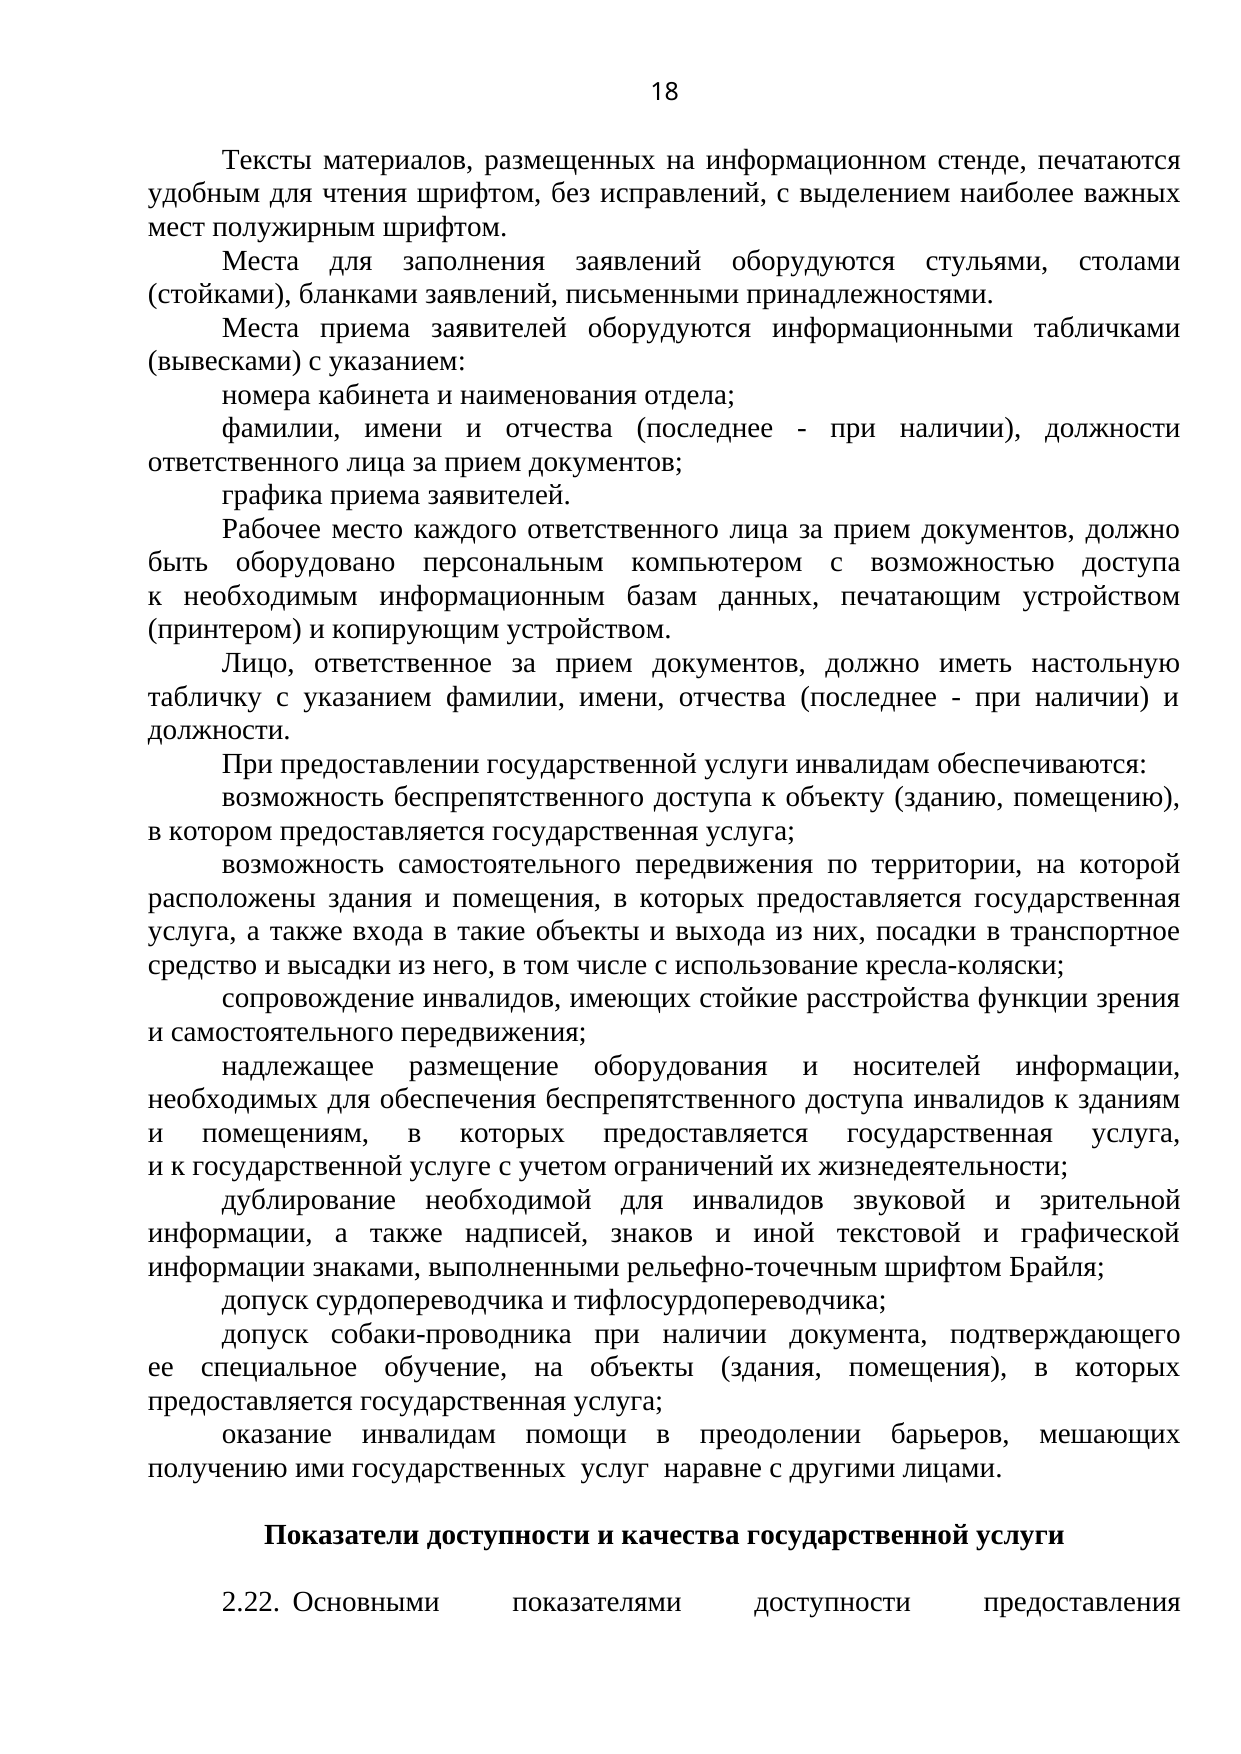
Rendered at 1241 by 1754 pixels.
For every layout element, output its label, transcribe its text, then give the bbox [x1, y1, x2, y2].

text сопровождение инвалидов, имеющих стойкие расстройства функции зрения и самостоятельного передвижения; [148, 981, 1181, 1048]
text Места для заполнения заявлений оборудуются стульями, столами (стойками), бланками заявлений, письменными принадлежностями. [148, 243, 1181, 310]
text допуск собаки-проводника при наличии документа, подтверждающего ее специальное обучение, на объекты (здания, помещения), в которых предоставляется государственная услуга; [148, 1316, 1181, 1417]
text допуск сурдопереводчика и тифлосурдопереводчика; [148, 1282, 1181, 1316]
text Лицо, ответственное за прием документов, должно иметь настольную табличку с указанием фамилии, имени, отчества (последнее - при наличии) и должности. [148, 645, 1181, 746]
text дублирование необходимой для инвалидов звуковой и зрительной информации, а также надписей, знаков и иной текстовой и графической информации знаками, выполненными рельефно-точечным шрифтом Брайля; [148, 1182, 1181, 1282]
text Места приема заявителей оборудуются информационными табличками (вывесками) с указанием: [148, 310, 1181, 377]
text номера кабинета и наименования отдела; [148, 377, 1181, 410]
text возможность беспрепятственного доступа к объекту (зданию, помещению), в котором предоставляется государственная услуга; [148, 779, 1181, 846]
text Рабочее место каждого ответственного лица за прием документов, должно быть оборудовано персональным компьютером с возможностью доступа к необходимым информационным базам данных, печатающим устройством (принтером) и копирующим устройством. [148, 511, 1181, 645]
text фамилии, имени и отчества (последнее - при наличии), должности ответственного лица за прием документов; [148, 410, 1181, 477]
text возможность самостоятельного передвижения по территории, на которой расположены здания и помещения, в которых предоставляется государственная услуга, а также входа в такие объекты и выхода из них, посадки в транспортное средство и высадки из него, в том числе с использование кресла-коляски; [148, 846, 1181, 981]
text надлежащее размещение оборудования и носителей информации, необходимых для обеспечения беспрепятственного доступа инвалидов к зданиям и помещениям, в которых предоставляется государственная услуга, и к государственной услуге с учетом ограничений их жизнедеятельности; [148, 1048, 1181, 1182]
text Показатели доступности и качества государственной услуги [148, 1517, 1181, 1551]
text При предоставлении государственной услуги инвалидам обеспечиваются: [148, 746, 1181, 779]
text Тексты материалов, размещенных на информационном стенде, печатаются удобным для чтения шрифтом, без исправлений, с выделением наиболее важных мест полужирным шрифтом. [148, 142, 1181, 243]
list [148, 1584, 1181, 1618]
text оказание инвалидам помощи в преодолении барьеров, мешающих получению ими государственных услуг наравне с другими лицами. [148, 1417, 1181, 1484]
text графика приема заявителей. [148, 477, 1181, 511]
